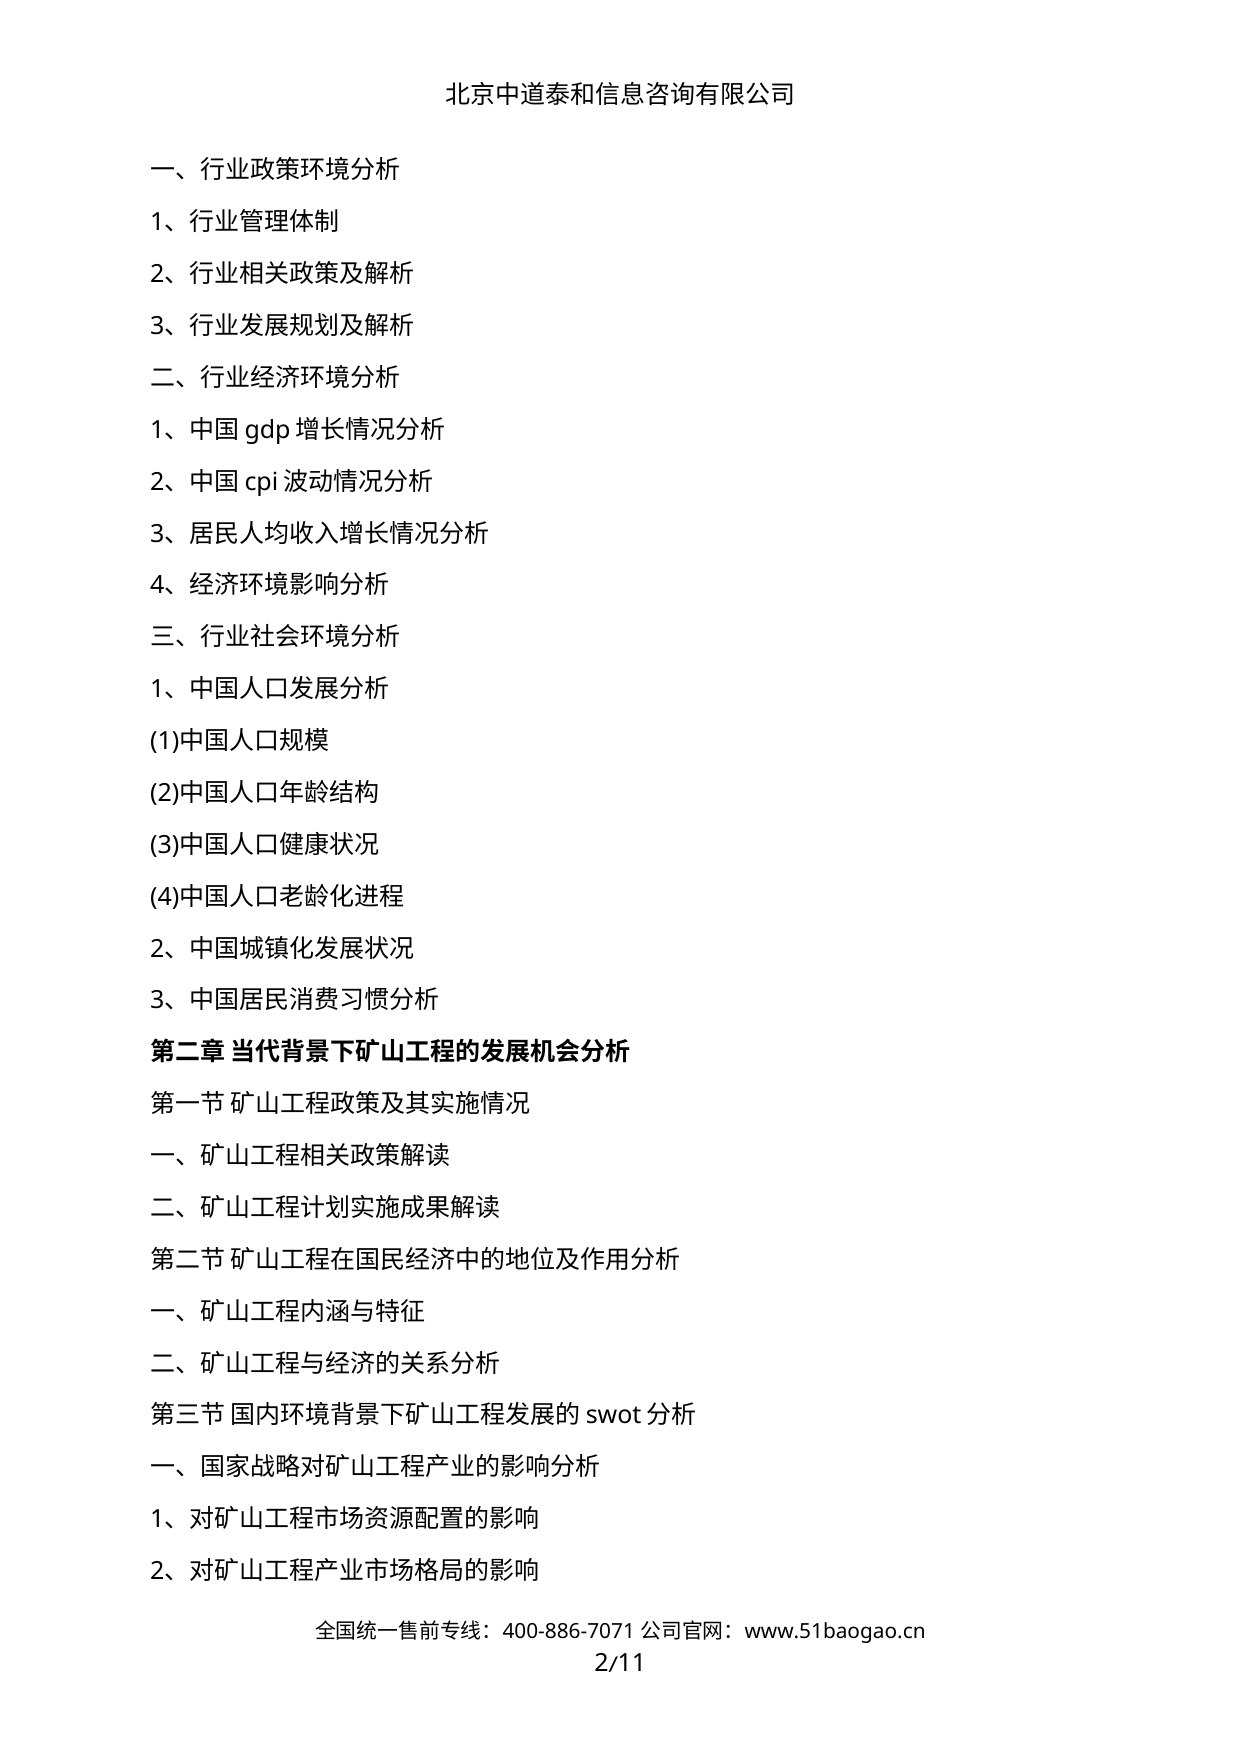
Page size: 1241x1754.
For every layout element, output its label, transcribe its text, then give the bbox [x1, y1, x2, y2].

text 一、矿山工程相关政策解读 [150, 1136, 1090, 1172]
text 三、行业社会环境分析 [150, 617, 1090, 653]
text 1、中国gdp增长情况分析 [150, 409, 1090, 446]
text (3)中国人口健康状况 [150, 824, 1090, 861]
text (4)中国人口老龄化进程 [150, 876, 1090, 912]
text 3、中国居民消费习惯分析 [150, 980, 1090, 1016]
text 1、中国人口发展分析 [150, 669, 1090, 705]
text 2、对矿山工程产业市场格局的影响 [150, 1551, 1090, 1587]
text 第二节 矿山工程在国民经济中的地位及作用分析 [150, 1239, 1090, 1276]
text 一、行业政策环境分析 [150, 150, 1090, 186]
text 2、中国cpi波动情况分析 [150, 461, 1090, 497]
text 二、矿山工程计划实施成果解读 [150, 1187, 1090, 1224]
text 1、行业管理体制 [150, 202, 1090, 238]
text 二、行业经济环境分析 [150, 357, 1090, 394]
text 1、对矿山工程市场资源配置的影响 [150, 1499, 1090, 1535]
text (2)中国人口年龄结构 [150, 772, 1090, 809]
text 第一节 矿山工程政策及其实施情况 [150, 1084, 1090, 1120]
text 2、中国城镇化发展状况 [150, 928, 1090, 964]
text 3、行业发展规划及解析 [150, 306, 1090, 342]
text 第二章 当代背景下矿山工程的发展机会分析 [150, 1032, 1090, 1068]
text 3、居民人均收入增长情况分析 [150, 513, 1090, 549]
text 一、国家战略对矿山工程产业的影响分析 [150, 1447, 1090, 1483]
text 2、行业相关政策及解析 [150, 254, 1090, 290]
text 第三节 国内环境背景下矿山工程发展的swot分析 [150, 1395, 1090, 1431]
text (1)中国人口规模 [150, 721, 1090, 757]
text 一、矿山工程内涵与特征 [150, 1291, 1090, 1327]
text 二、矿山工程与经济的关系分析 [150, 1343, 1090, 1379]
text 4、经济环境影响分析 [150, 565, 1090, 601]
